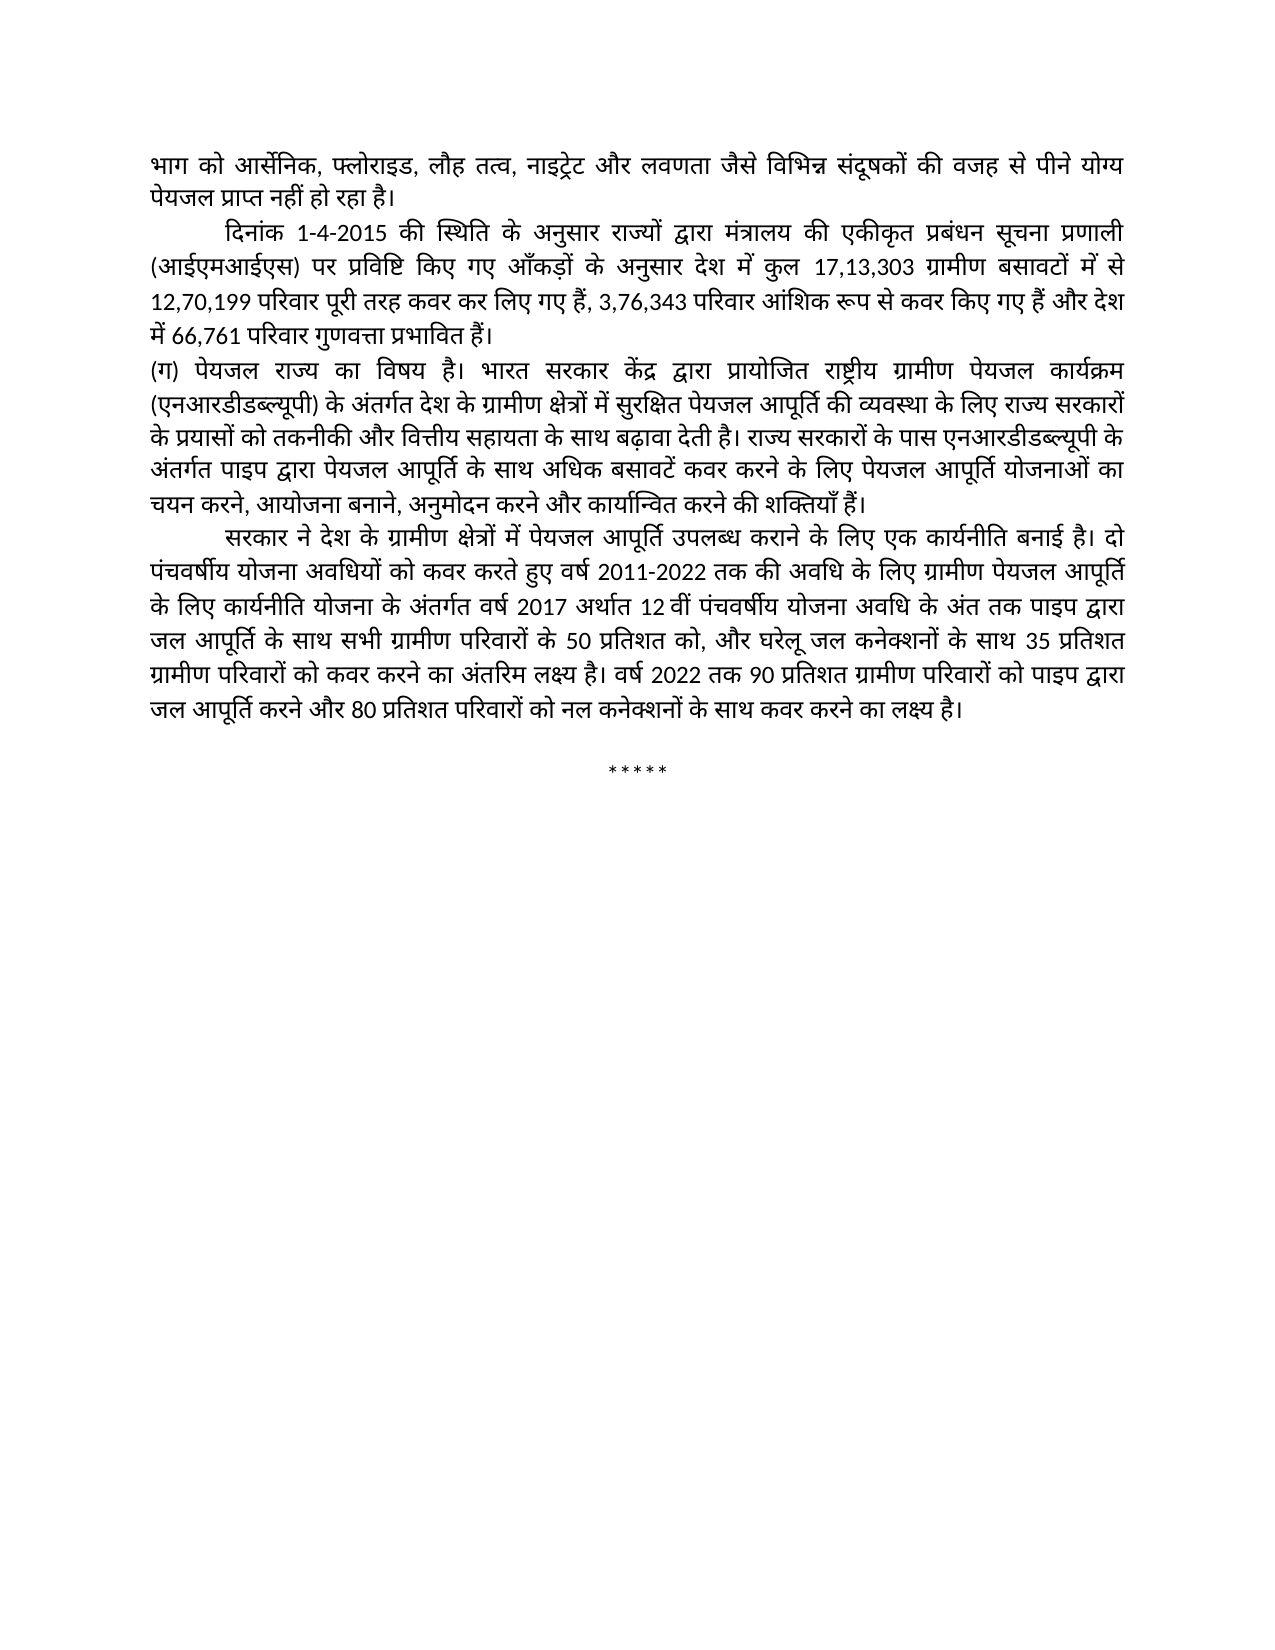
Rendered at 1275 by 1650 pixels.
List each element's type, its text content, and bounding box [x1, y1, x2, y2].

text सरकार ने देश के ग्रामीण क्षेत्रों में पेयजल आपूर्ति उपलब्ध कराने के लिए एक कार्यनीति बनाई है। दो पंचवर्ष‍ीय योजना अवधियों को कवर करते हुए वर्ष 2011-2022 तक की अवधि के लिए ग्रामीण पेयजल आपूर्ति के लिए कार्यनीति योजना के अंतर्गत वर्ष 2017 अर्थात 12वीं पंचवर्ष‍ीय योजना अवधि के अंत तक पाइप द्वारा जल आपूर्ति के साथ सभी ग्रामीण परिवारों के 50 प्रतिशत को, और घरेलू जल कनेक्शनों के साथ 35 प्रतिशत ग्रामीण परिवारों को कवर करने का अंतरिम लक्ष्य है। वर्ष 2022 तक 90 प्रतिशत ग्रामीण परिवारों को पाइप द्वारा जल आपूर्ति करने और 80 प्रतिशत परिवारों को नल कनेक्शनों के साथ कवर करने का लक्ष्य है। [150, 524, 1125, 729]
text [150, 150, 1125, 217]
text ***** [150, 759, 1125, 790]
text दिनांक 1-4-2015 की स्थ‍िति के अनुसार राज्यों द्वारा मंत्रालय की एकीकृत प्रबंधन सूचना प्रणाली (आईएमआईएस) पर प्रविष्ट‍ि किए गए आँकड़ों के अनुसार देश में कुल 17,13,303 ग्रामीण बसावटों में से 12,70,199 परिवार पूरी तरह कवर कर लिए गए हैं, 3,76,343 परिवार आंशिक रूप से कवर किए गए हैं और देश में 66,761 परिवार गुणवत्ता प्रभावित हैं। [150, 217, 1125, 355]
text (ग) पेयजल राज्य का विषय है। भारत सरकार केंद्र द्वारा प्रायोजित राष्ट्रीय ग्रामीण पेयजल कार्यक्रम (एनआरडीडब्ल्यूपी) के अंतर्गत देश के ग्रामीण क्षेत्रों में सुरक्षित पेयजल आपूर्ति की व्यवस्था के लिए राज्य सरकारों के प्रयासों को तकनीकी और वित्तीय सहायता के साथ बढ़ावा देती है। राज्य सरकारों के पास एनआरडीडब्ल्यूपी के अंतर्गत पाइप द्वारा पेयजल आपूर्ति के साथ अधिक बसावटें कवर करने के लिए पेयजल आपूर्ति योजनाओं का चयन करने, आयोजना बनाने, अनुमोदन करने और कार्यान्व‍ित करने की शक्त‍ियाँ हैं। [150, 355, 1125, 524]
